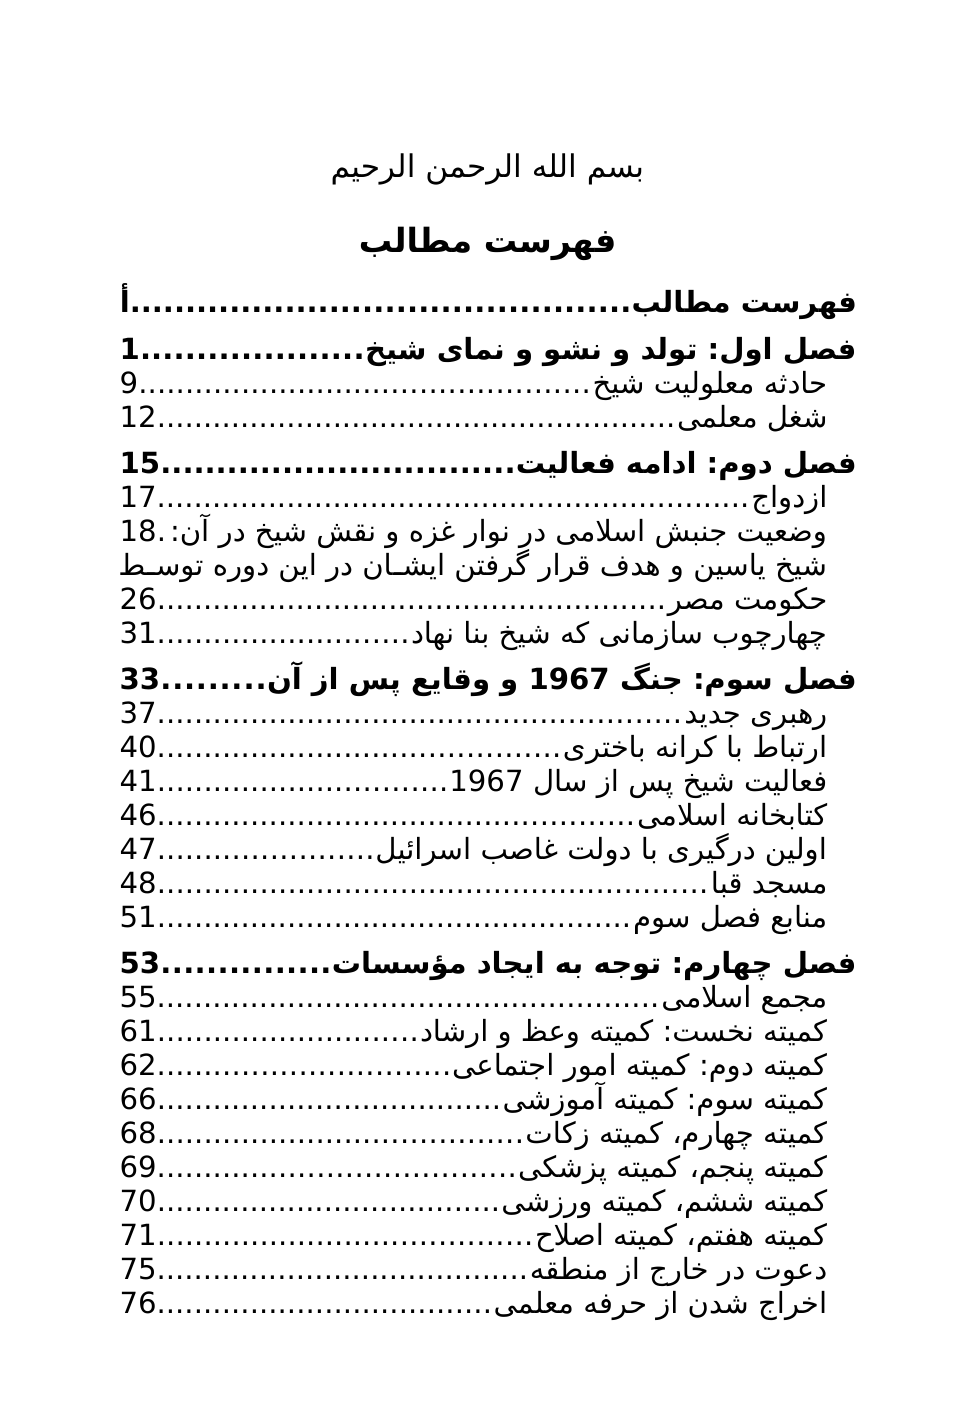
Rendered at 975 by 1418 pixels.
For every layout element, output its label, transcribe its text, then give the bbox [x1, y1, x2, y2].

text شغل معلمی 12 [118, 400, 827, 434]
text فعالیت شیخ پس از سال 1967 41 [118, 764, 827, 798]
text کمیته هفتم، کمیته اصلاح 71 [118, 1218, 827, 1252]
text کمیته ششم، کمیته ورزشی 70 [118, 1184, 827, 1218]
text منابع فصل سوم 51 [118, 900, 827, 934]
text رهبری جدید 37 [118, 697, 827, 731]
text اولین درگیری با دولت غاصب اسرائیل 47 [118, 832, 827, 866]
text ارتباط با کرانه باختری 40 [118, 731, 827, 764]
text مسجد قبا 48 [118, 866, 827, 900]
text فهرست مطالب [118, 222, 857, 261]
text ازدواج 17 [118, 480, 827, 514]
text فصل اول: تولد و نشو و نمای شیخ 1 [118, 332, 857, 366]
text کمیته چهارم، کمیته زکات 68 [118, 1117, 827, 1151]
text کمیته سوم: کمیته آموزشی 66 [118, 1083, 827, 1117]
text حادثه معلولیت شیخ 9 [118, 366, 827, 400]
text فصل دوم: ادامه فعالیت 15 [118, 446, 857, 480]
text فهرست مطالب ‌أ [118, 286, 857, 319]
text اخراج شدن از حرفه معلمی 76 [118, 1286, 827, 1320]
text چهارچوب سازمانی که شیخ بنا نهاد 31 [118, 616, 827, 650]
text فصل سوم: جنگ 1967 و وقایع پس از آن 33 [118, 663, 857, 697]
text مجمع اسلامی 55 [118, 981, 827, 1015]
text دعوت در خارج از منطقه 75 [118, 1252, 827, 1286]
text کمیته دوم: کمیته امور اجتماعی 62 [118, 1049, 827, 1083]
text وضعیت جنبش اسلامی در نوار غزه و نقش شیخ در آن: 18 [118, 514, 827, 548]
text بسم الله الرحمن الرحیم [118, 148, 857, 184]
text شیخ یاسین و هدف قرار گرفتن ایشان در این دوره توسط حکومت مصر 26 [118, 548, 827, 616]
text کمیته پنجم، کمیته پزشکی 69 [118, 1151, 827, 1184]
text کتابخانه اسلامی 46 [118, 798, 827, 832]
text کمیته نخست: کمیته وعظ و ارشاد 61 [118, 1015, 827, 1049]
text فصل چهارم: توجه به ایجاد مؤسسات 53 [118, 947, 857, 981]
